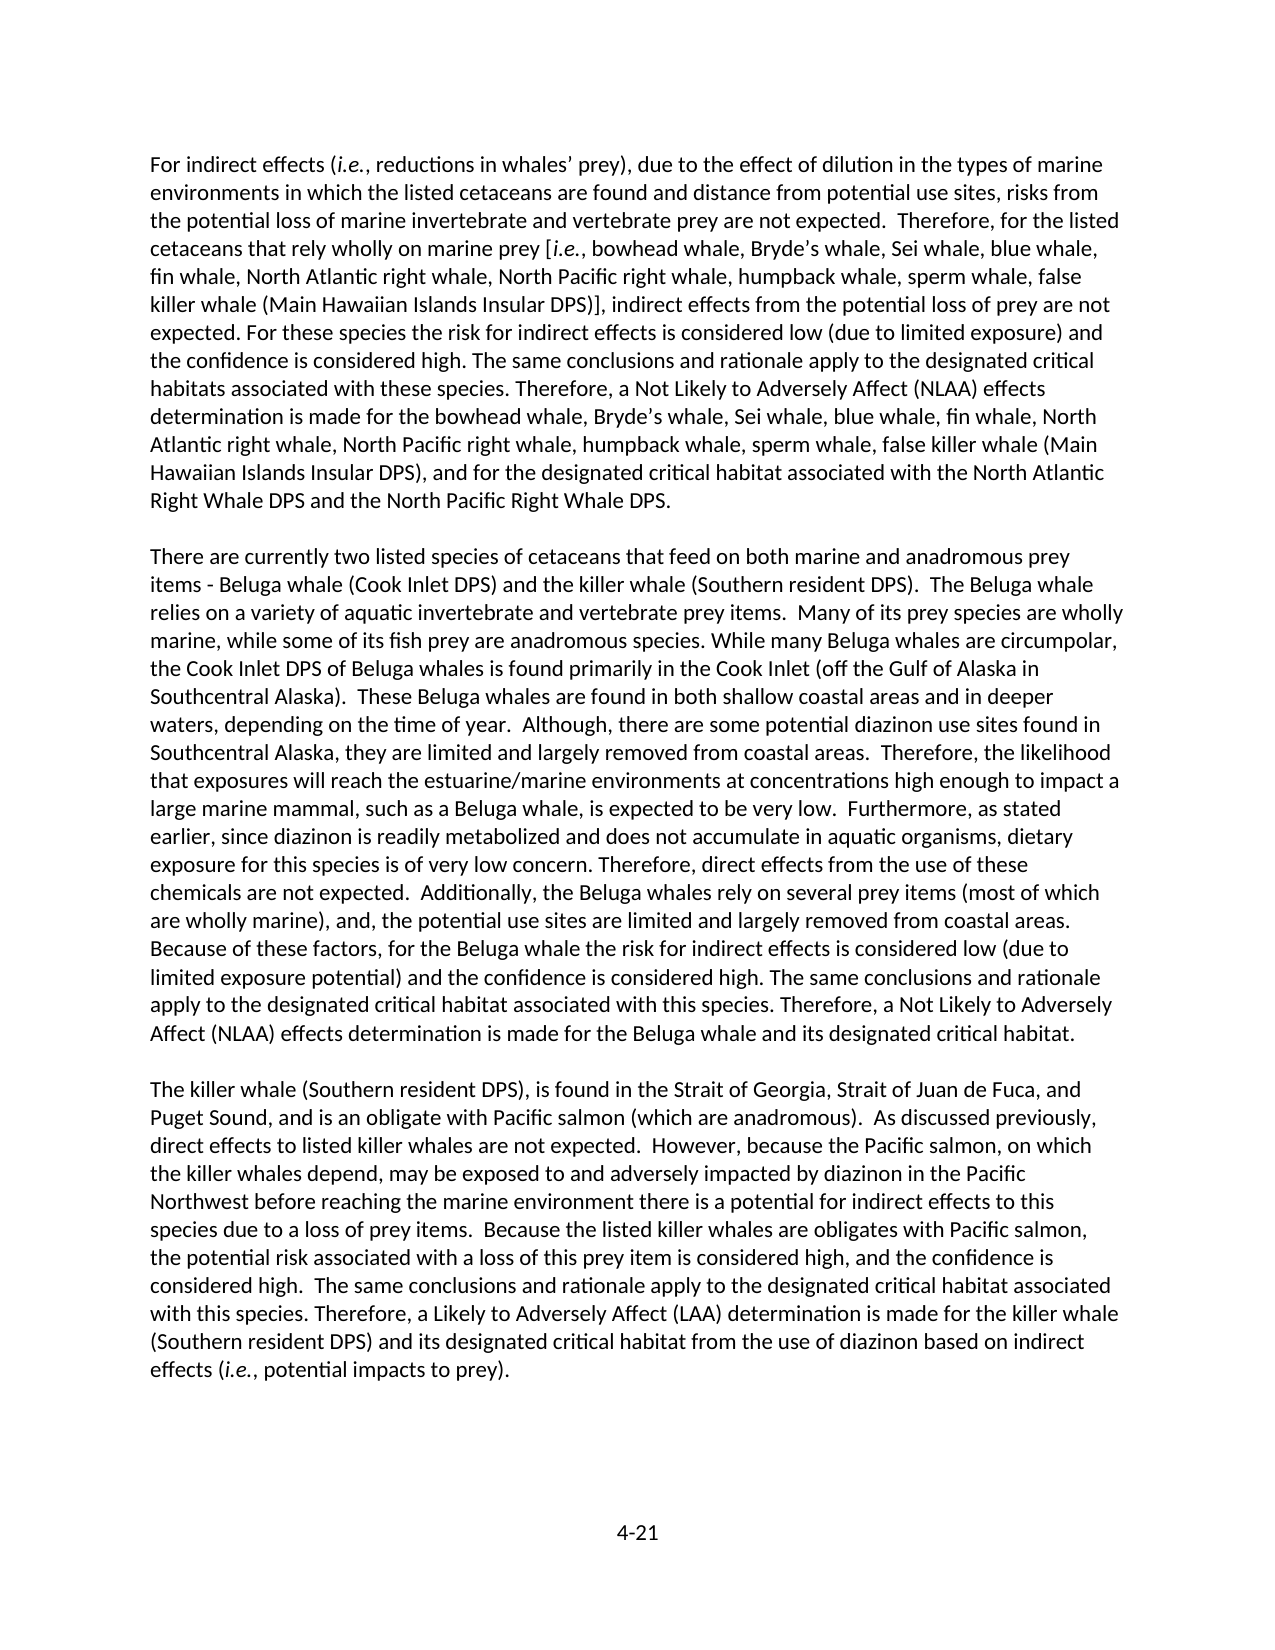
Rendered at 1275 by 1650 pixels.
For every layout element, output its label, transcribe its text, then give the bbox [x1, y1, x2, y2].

text There are currently two listed species of cetaceans that feed on both marine and anadromous prey items - Beluga whale (Cook Inlet DPS) and the killer whale (Southern resident DPS). The Beluga whale relies on a variety of aquatic invertebrate and vertebrate prey items. Many of its prey species are wholly marine, while some of its fish prey are anadromous species. While many Beluga whales are circumpolar, the Cook Inlet DPS of Beluga whales is found primarily in the Cook Inlet (off the Gulf of Alaska in Southcentral Alaska). These Beluga whales are found in both shallow coastal areas and in deeper waters, depending on the time of year. Although, there are some potential diazinon use sites found in Southcentral Alaska, they are limited and largely removed from coastal areas. Therefore, the likelihood that exposures will reach the estuarine/marine environments at concentrations high enough to impact a large marine mammal, such as a Beluga whale, is expected to be very low. Furthermore, as stated earlier, since diazinon is readily metabolized and does not accumulate in aquatic organisms, dietary exposure for this species is of very low concern. Therefore, direct effects from the use of these chemicals are not expected. Additionally, the Beluga whales rely on several prey items (most of which are wholly marine), and, the potential use sites are limited and largely removed from coastal areas. Because of these factors, for the Beluga whale the risk for indirect effects is considered low (due to limited exposure potential) and the confidence is considered high. The same conclusions and rationale apply to the designated critical habitat associated with this species. Therefore, a Not Likely to Adversely Affect (NLAA) effects determination is made for the Beluga whale and its designated critical habitat. [150, 542, 1125, 1047]
text The killer whale (Southern resident DPS), is found in the Strait of Georgia, Strait of Juan de Fuca, and Puget Sound, and is an obligate with Pacific salmon (which are anadromous). As discussed previously, direct effects to listed killer whales are not expected. However, because the Pacific salmon, on which the killer whales depend, may be exposed to and adversely impacted by diazinon in the Pacific Northwest before reaching the marine environment there is a potential for indirect effects to this species due to a loss of prey items. Because the listed killer whales are obligates with Pacific salmon, the potential risk associated with a loss of this prey item is considered high, and the confidence is considered high. The same conclusions and rationale apply to the designated critical habitat associated with this species. Therefore, a Likely to Adversely Affect (LAA) determination is made for the killer whale (Southern resident DPS) and its designated critical habitat from the use of diazinon based on indirect effects (i.e., potential impacts to prey). [150, 1075, 1125, 1383]
text For indirect effects (i.e., reductions in whales’ prey), due to the effect of dilution in the types of marine environments in which the listed cetaceans are found and distance from potential use sites, risks from the potential loss of marine invertebrate and vertebrate prey are not expected. Therefore, for the listed cetaceans that rely wholly on marine prey [i.e., bowhead whale, Bryde’s whale, Sei whale, blue whale, fin whale, North Atlantic right whale, North Pacific right whale, humpback whale, sperm whale, false killer whale (Main Hawaiian Islands Insular DPS)], indirect effects from the potential loss of prey are not expected. For these species the risk for indirect effects is considered low (due to limited exposure) and the confidence is considered high. The same conclusions and rationale apply to the designated critical habitats associated with these species. Therefore, a Not Likely to Adversely Affect (NLAA) effects determination is made for the bowhead whale, Bryde’s whale, Sei whale, blue whale, fin whale, North Atlantic right whale, North Pacific right whale, humpback whale, sperm whale, false killer whale (Main Hawaiian Islands Insular DPS), and for the designated critical habitat associated with the North Atlantic Right Whale DPS and the North Pacific Right Whale DPS. [150, 150, 1125, 514]
